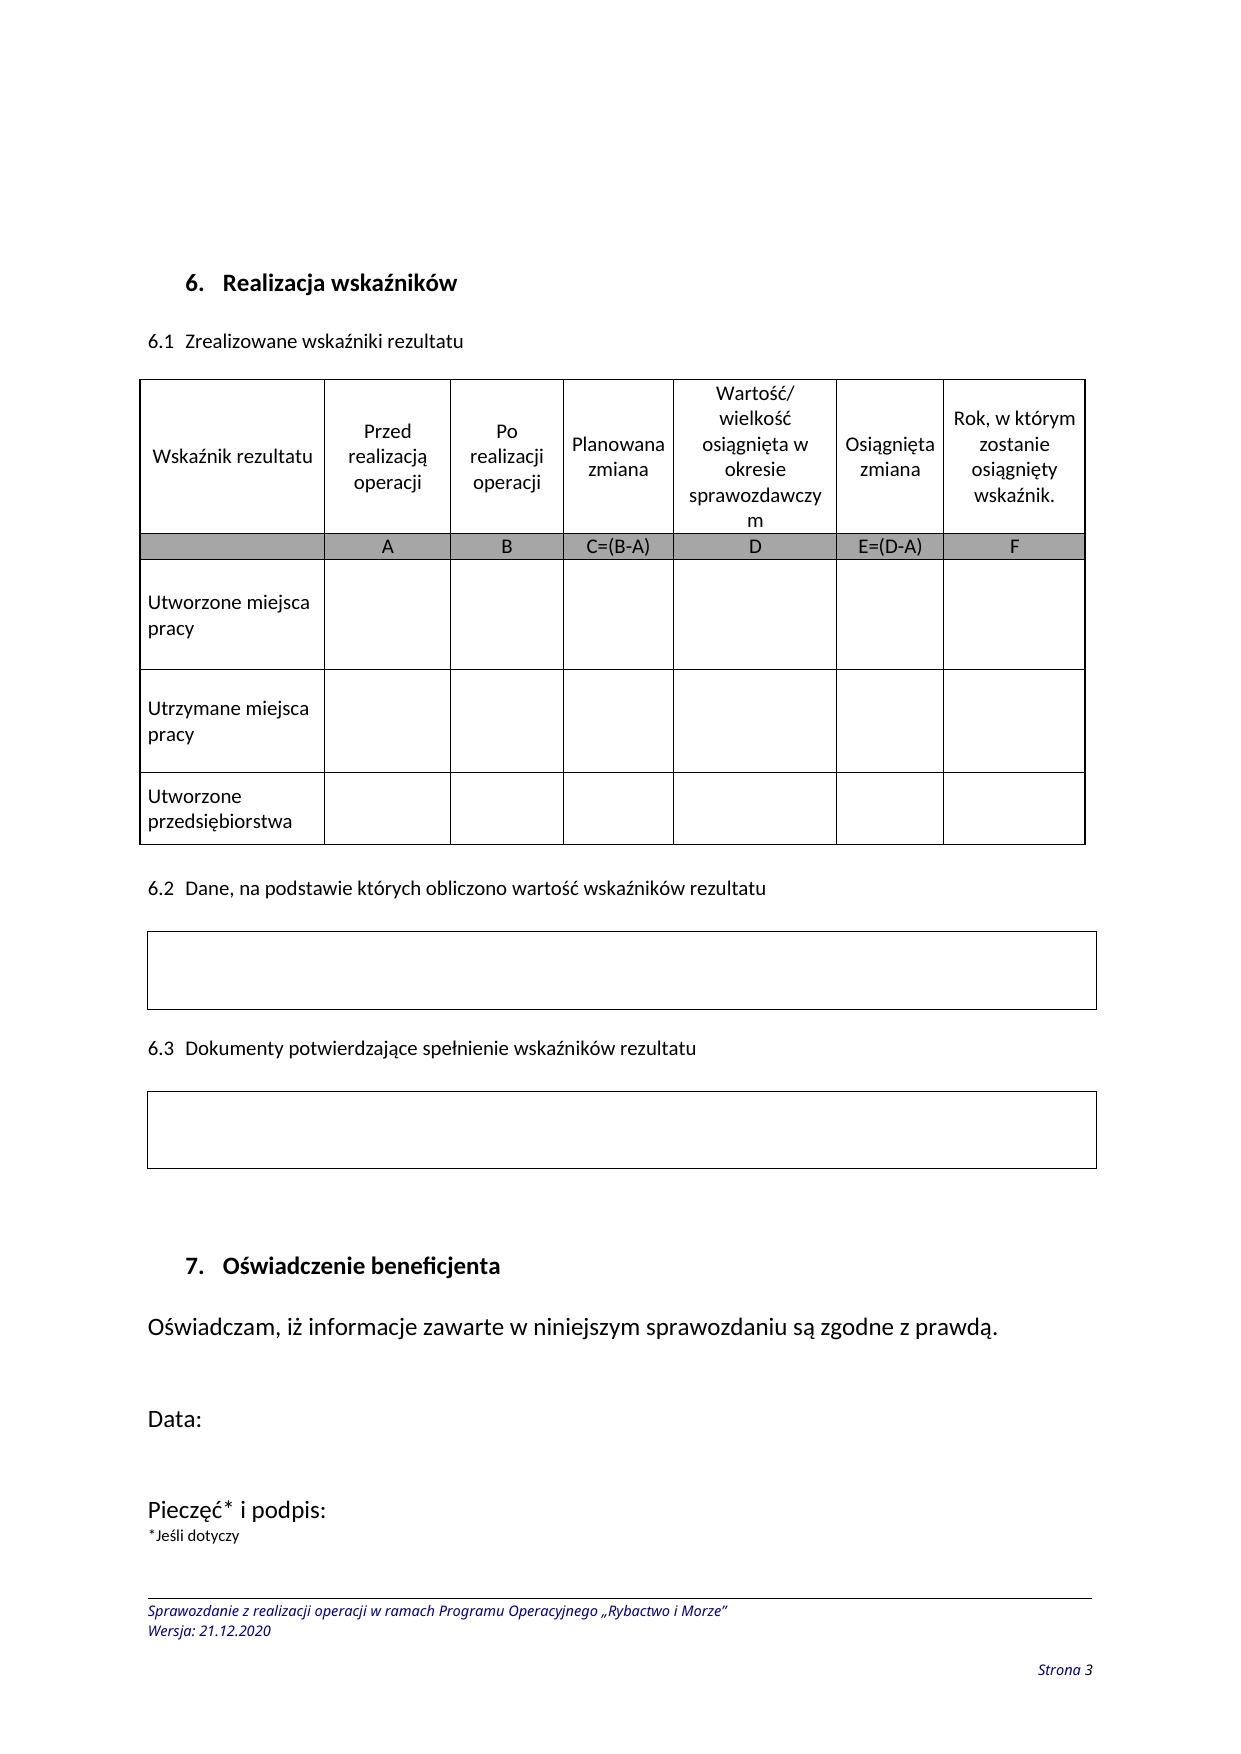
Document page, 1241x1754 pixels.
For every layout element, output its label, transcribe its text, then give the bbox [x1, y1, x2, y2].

table_cell [674, 670, 836, 772]
table_cell [141, 534, 324, 559]
table_cell Utworzone miejsca pracy [141, 560, 324, 669]
table_cell [837, 560, 943, 669]
table_cell [944, 773, 1084, 844]
table_cell [564, 773, 673, 844]
list Zrealizowane wskaźniki rezultatu [148, 328, 1092, 354]
text *Jeśli dotyczy [148, 1525, 1092, 1546]
text Data: [148, 1403, 1092, 1434]
table_cell [837, 773, 943, 844]
table_cell Utrzymane miejsca pracy [141, 670, 324, 772]
table_header Wskaźnik rezultatu [141, 380, 324, 533]
table_cell F [944, 534, 1084, 559]
table_header Planowana zmiana [564, 380, 673, 533]
table_header Osiągnięta zmiana [837, 380, 943, 533]
table_cell [451, 773, 563, 844]
table_cell [325, 560, 450, 669]
table_cell [564, 560, 673, 669]
text Pieczęć* i podpis: [148, 1495, 1092, 1525]
text Oświadczam, iż informacje zawarte w niniejszym sprawozdaniu są zgodne z prawdą. [148, 1312, 1092, 1342]
table_cell [451, 670, 563, 772]
table_header [148, 932, 1096, 1008]
table_cell [674, 560, 836, 669]
table_cell Utworzone przedsiębiorstwa [141, 773, 324, 844]
table_cell [944, 670, 1084, 772]
table_cell [325, 670, 450, 772]
table_cell [564, 670, 673, 772]
table_header Wartość/wielkość osiągnięta w okresie sprawozdawczym [674, 380, 836, 533]
table_cell C=(B-A) [564, 534, 673, 559]
table_cell [944, 560, 1084, 669]
table_header [148, 1092, 1096, 1168]
table_cell [674, 773, 836, 844]
table_header Rok, w którym zostanie osiągnięty wskaźnik. [944, 380, 1084, 533]
list Dane, na podstawie których obliczono wartość wskaźników rezultatu [148, 875, 1092, 901]
table_cell A [325, 534, 450, 559]
table_cell [837, 670, 943, 772]
list Realizacja wskaźników [185, 267, 1092, 298]
table_header Przed realizacją operacji [325, 380, 450, 533]
list Oświadczenie beneficjenta [185, 1251, 1092, 1281]
table_cell E=(D-A) [837, 534, 943, 559]
table_cell [325, 773, 450, 844]
table_header Po realizacji operacji [451, 380, 563, 533]
list Dokumenty potwierdzające spełnienie wskaźników rezultatu [148, 1035, 1092, 1060]
table_cell D [674, 534, 836, 559]
table_cell B [451, 534, 563, 559]
table_cell [451, 560, 563, 669]
